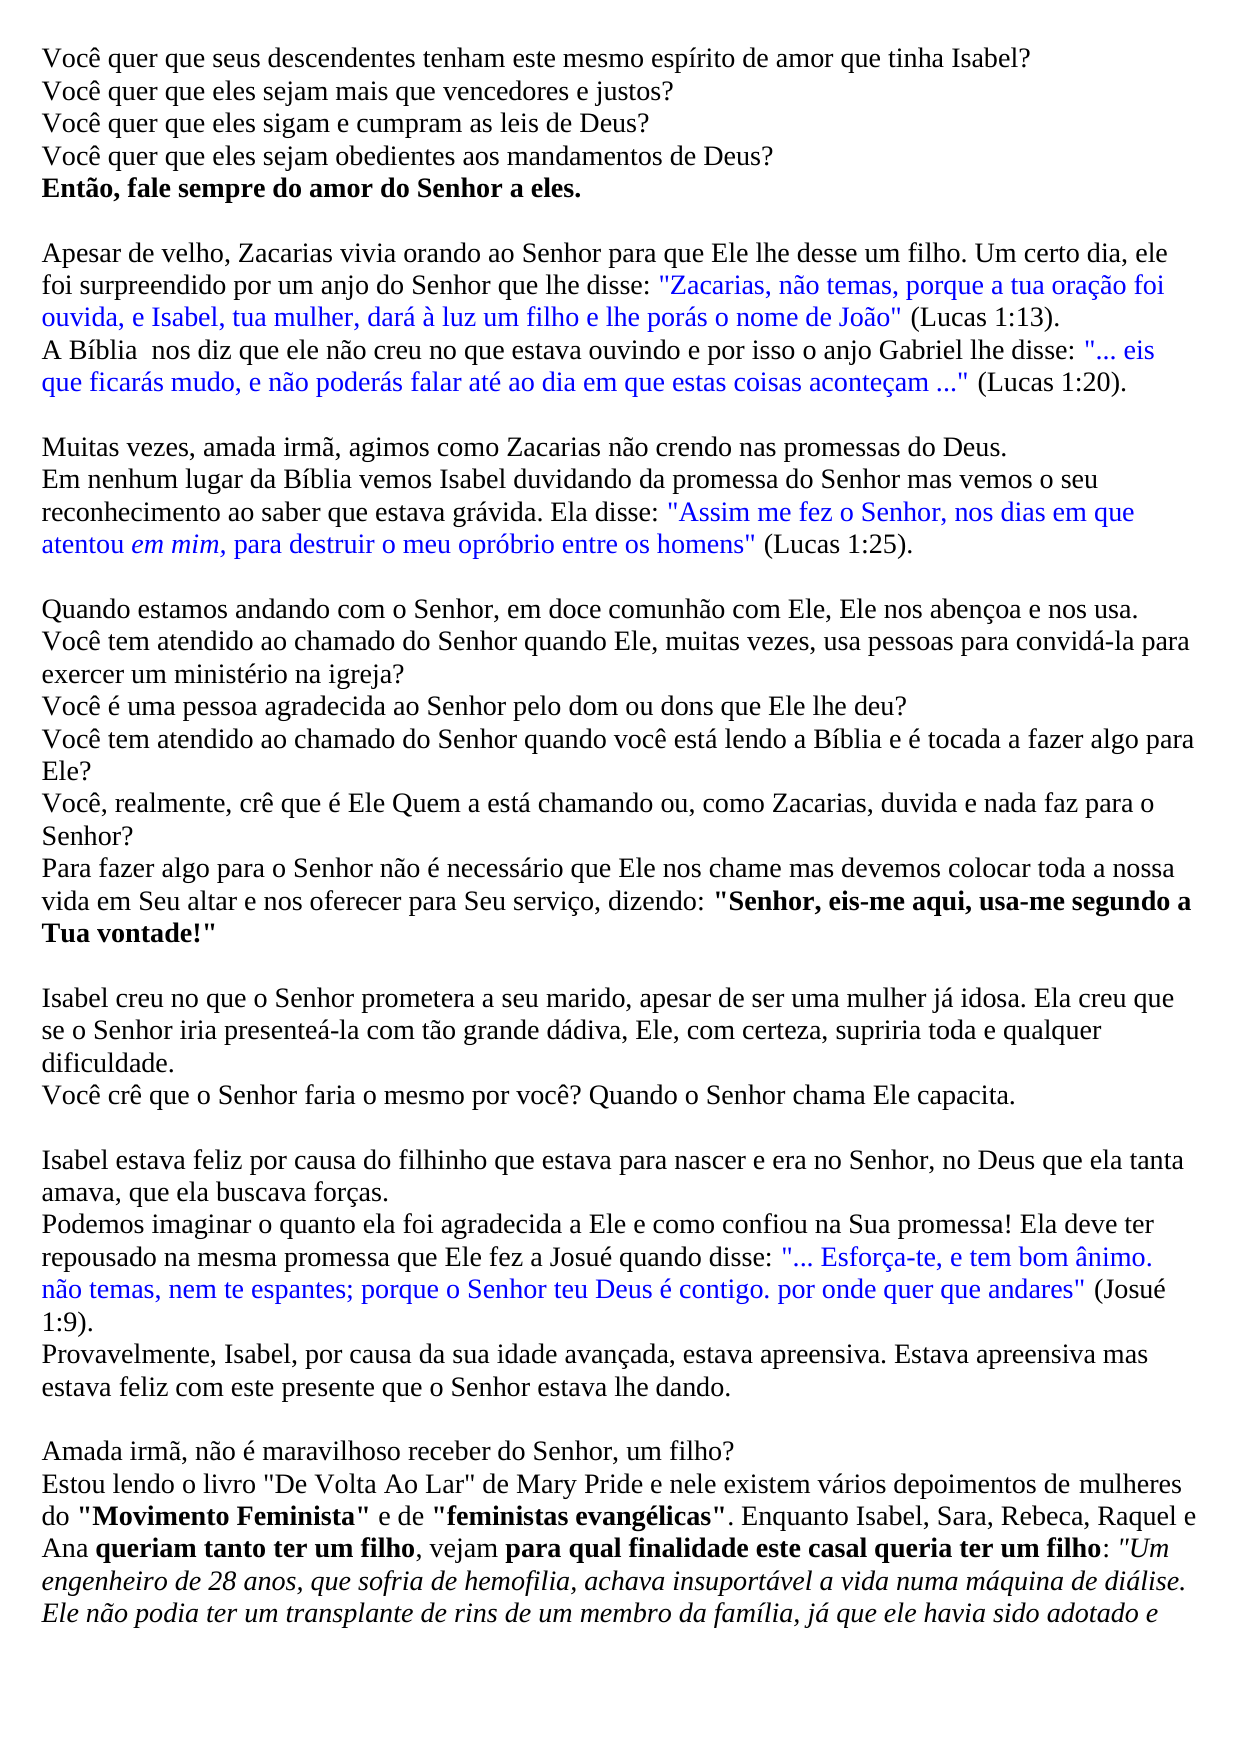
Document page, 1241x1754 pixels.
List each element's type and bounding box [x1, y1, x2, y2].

text [41, 41, 1199, 1629]
